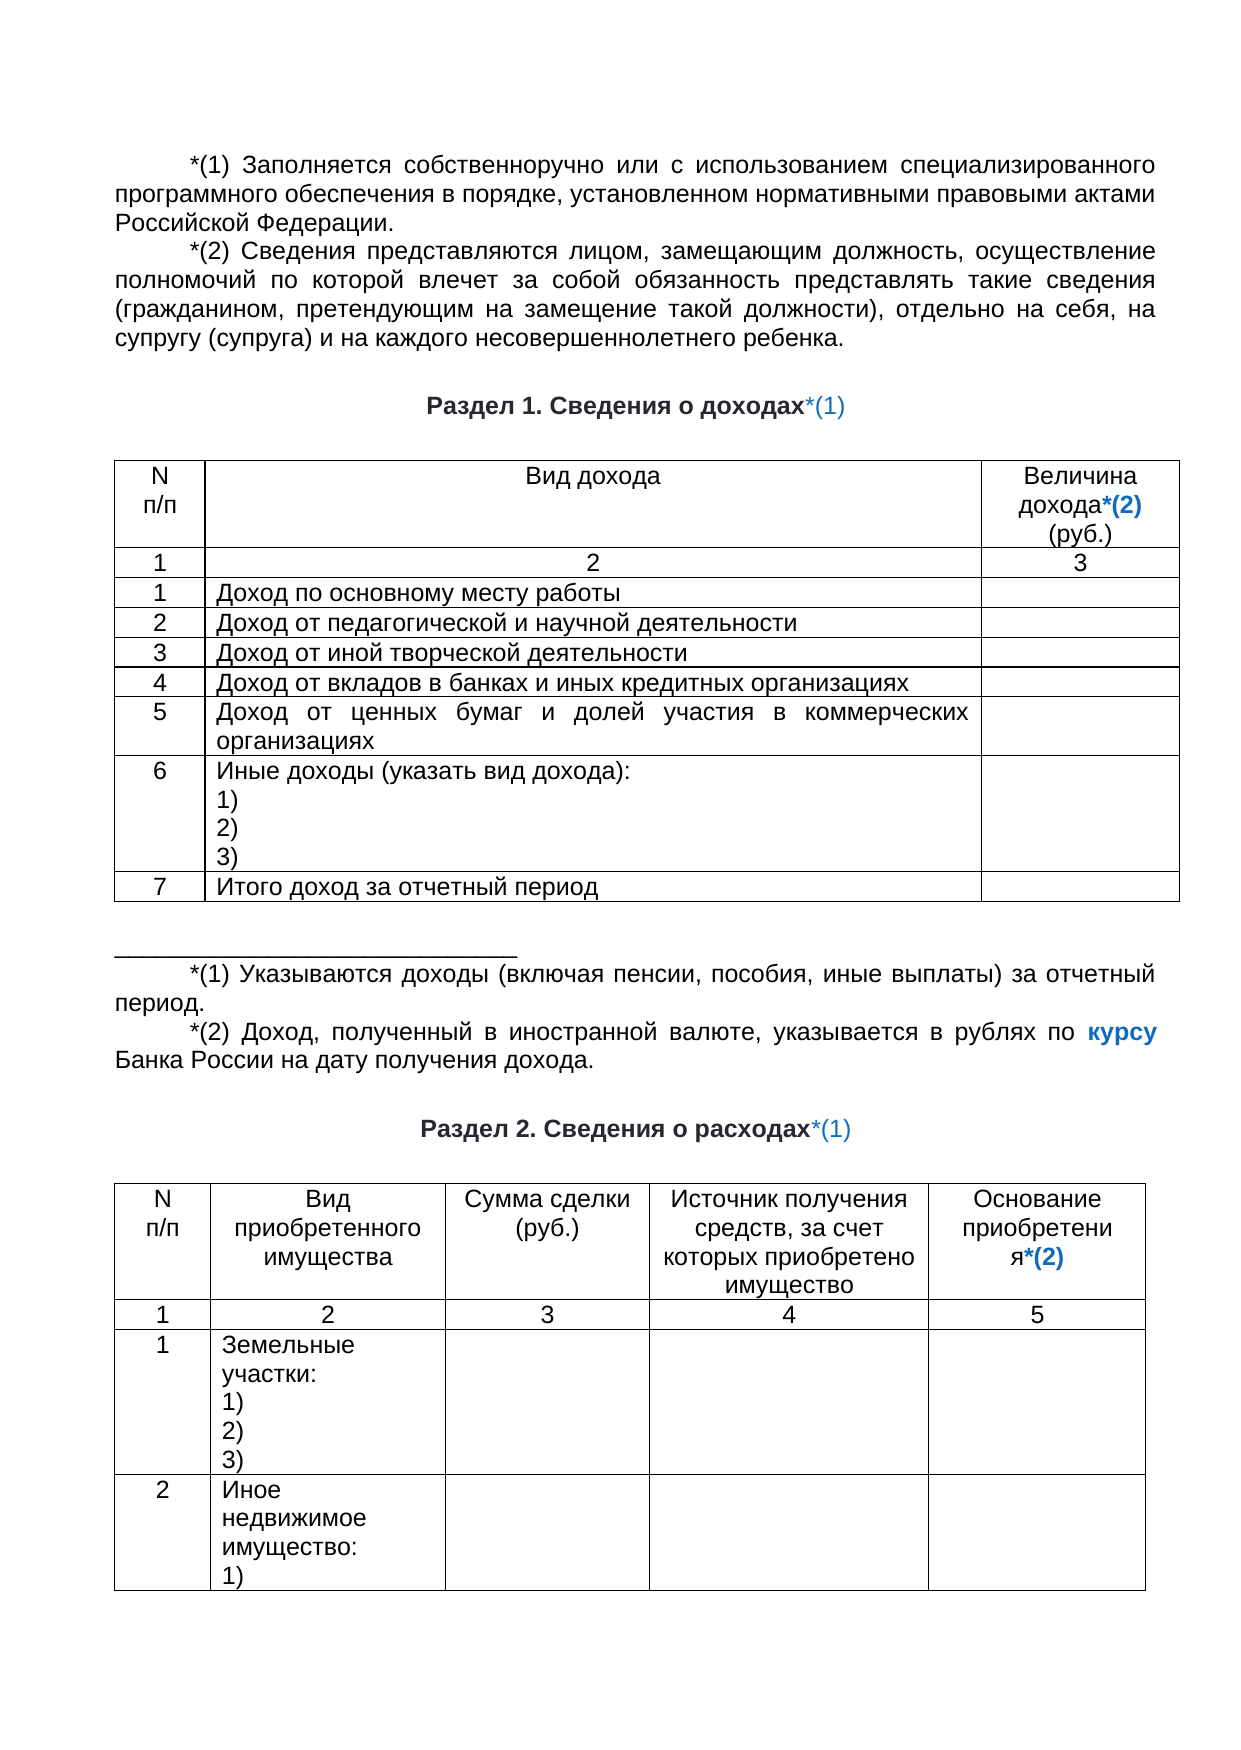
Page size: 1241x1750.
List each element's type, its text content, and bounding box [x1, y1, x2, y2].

table_cell 7 [115, 872, 204, 901]
text *(2) Сведения представляются лицом, замещающим должность, осуществление полномочий по которой влечет за собой обязанность представлять такие сведения (гражданином, претендующим на замещение такой должности), отдельно на себя, на супругу (супруга) и на каждого несовершеннолетнего ребенка. [114, 236, 1157, 351]
table_cell 2 [115, 608, 204, 637]
table_cell [982, 608, 1179, 637]
table_cell Доход от педагогической и научной деятельности [206, 608, 981, 637]
text *(1) Заполняется собственноручно или с использованием специализированного программного обеспечения в порядке, установленном нормативными правовыми актами Российской Федерации. [114, 150, 1157, 236]
table_cell [982, 697, 1179, 755]
table_cell 2 [211, 1300, 445, 1329]
table_header Вид приобретенного имущества [211, 1184, 445, 1299]
table_cell 1 [115, 548, 204, 577]
table_cell 1 [115, 1300, 210, 1329]
table_header N п/п [115, 1184, 210, 1299]
table_header Источник получения средств, за счет которых приобретено имущество [650, 1184, 928, 1299]
table_cell 6 [115, 756, 204, 871]
table_cell [982, 638, 1179, 666]
table_cell [446, 1330, 649, 1473]
table_cell [650, 1330, 928, 1473]
table_header N п/п [115, 461, 204, 547]
table_cell Иные доходы (указать вид дохода): 1) 2) 3) [206, 756, 981, 871]
subtitle Раздел 1. Сведения о доходах*(1) [114, 391, 1157, 420]
table_cell [982, 668, 1179, 696]
table_cell Доход от иной творческой деятельности [206, 638, 981, 666]
table_cell Земельные участки: 1) 2) 3) [211, 1330, 445, 1473]
table_cell 2 [115, 1475, 210, 1589]
table_cell [982, 756, 1179, 871]
text *(1) Указываются доходы (включая пенсии, пособия, иные выплаты) за отчетный период. [114, 959, 1157, 1017]
table_cell 4 [115, 668, 204, 696]
table_cell 3 [115, 638, 204, 666]
table_cell [650, 1475, 928, 1589]
text _____________________________ [114, 930, 1157, 959]
table_cell [446, 1475, 649, 1589]
table_cell [929, 1475, 1145, 1589]
table_cell [982, 578, 1179, 607]
table_cell Доход от ценных бумаг и долей участия в коммерческих организациях [206, 697, 981, 755]
table_cell Доход по основному месту работы [206, 578, 981, 607]
table_header Вид дохода [206, 461, 981, 547]
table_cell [211, 1475, 445, 1589]
table_cell [982, 872, 1179, 901]
table_cell 5 [115, 697, 204, 755]
table_cell [929, 1330, 1145, 1473]
table_header Величина дохода*(2) (руб.) [982, 461, 1179, 547]
table_cell 4 [650, 1300, 928, 1329]
table_cell 3 [982, 548, 1179, 577]
table_header Основание приобретения*(2) [929, 1184, 1145, 1299]
table_cell 3 [446, 1300, 649, 1329]
table_cell 1 [115, 578, 204, 607]
subtitle Раздел 2. Сведения о расходах*(1) [114, 1114, 1157, 1143]
table_header Сумма сделки (руб.) [446, 1184, 649, 1299]
table_cell 5 [929, 1300, 1145, 1329]
table_cell 1 [115, 1330, 210, 1473]
table_cell Итого доход за отчетный период [206, 872, 981, 901]
table_cell Доход от вкладов в банках и иных кредитных организациях [206, 668, 981, 696]
table_cell 2 [206, 548, 981, 577]
text *(2) Доход, полученный в иностранной валюте, указывается в рублях по курсу Банка России на дату получения дохода. [114, 1017, 1157, 1074]
